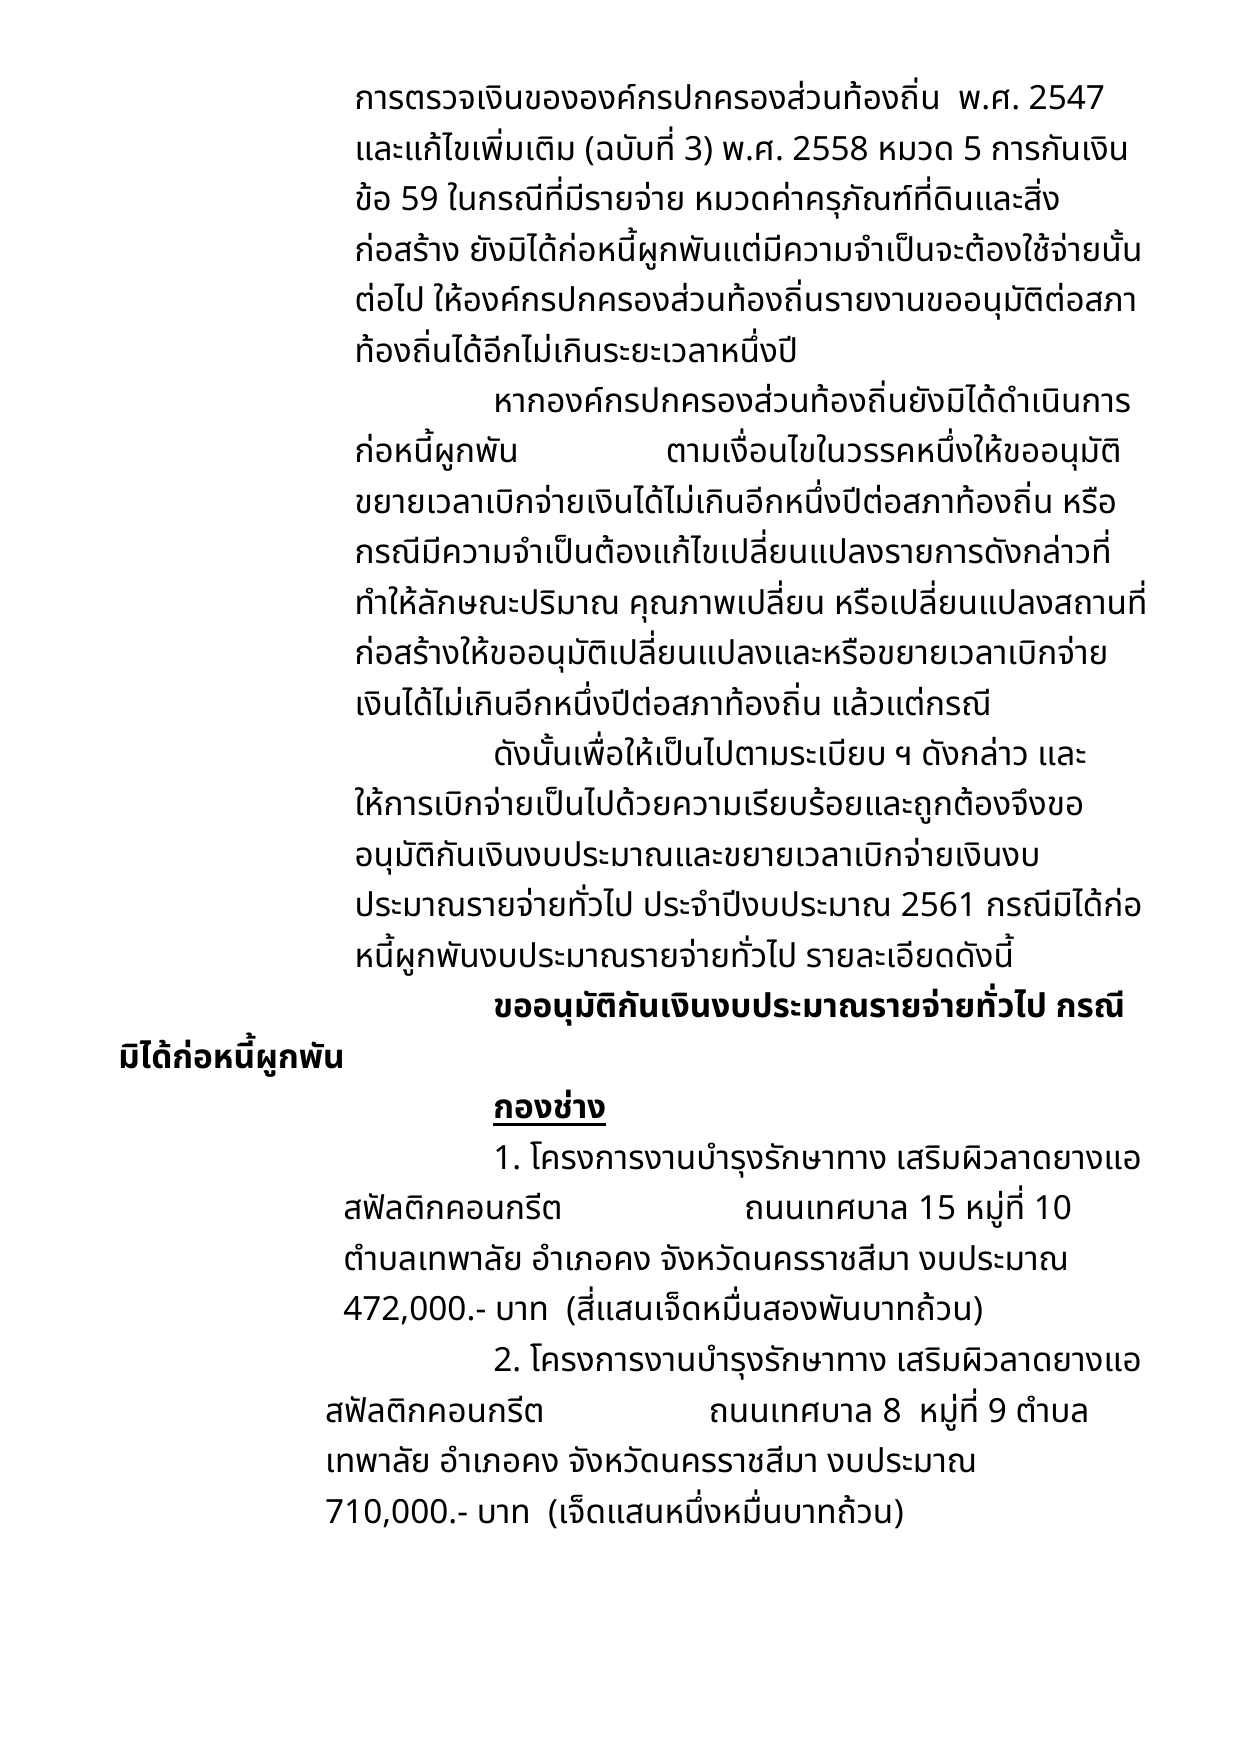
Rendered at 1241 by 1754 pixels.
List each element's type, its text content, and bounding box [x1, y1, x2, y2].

text ดังนั้นเพื่อให้เป็นไปตามระเบียบ ฯ ดังกล่าว และให้การเบิกจ่ายเป็นไปด้วยความเรียบร้อยและถูกต้องจึงขออนุมัติกันเงินงบประมาณและขยายเวลาเบิกจ่ายเงินงบประมาณรายจ่ายทั่วไป ประจำปีงบประมาณ 2561 กรณีมิได้ก่อหนี้ผูกพันงบประมาณรายจ่ายทั่วไป รายละเอียดดังนี้ [354, 730, 1152, 982]
text 1. โครงการงานบำรุงรักษาทาง เสริมผิวลาดยางแอสฟัลติกคอนกรีต ถนนเทศบาล 15 หมู่ที่ 10 ตำบลเทพาลัย อำเภอคง จังหวัดนครราชสีมา งบประมาณ 472,000.- บาท (สี่แสนเจ็ดหมื่นสองพันบาทถ้วน) [343, 1133, 1152, 1336]
text หากองค์กรปกครองส่วนท้องถิ่นยังมิได้ดำเนินการก่อหนี้ผูกพัน ตามเงื่อนไขในวรรคหนึ่งให้ขออนุมัติขยายเวลาเบิกจ่ายเงินได้ไม่เกินอีกหนึ่งปีต่อสภาท้องถิ่น หรือกรณีมีความจำเป็นต้องแก้ไขเปลี่ยนแปลงรายการดังกล่าวที่ทำให้ลักษณะปริมาณ คุณภาพเปลี่ยน หรือเปลี่ยนแปลงสถานที่ก่อสร้างให้ขออนุมัติเปลี่ยนแปลงและหรือขยายเวลาเบิกจ่ายเงินได้ไม่เกินอีกหนึ่งปีต่อสภาท้องถิ่น แล้วแต่กรณี [354, 377, 1152, 730]
text ขออนุมัติกันเงินงบประมาณรายจ่ายทั่วไป กรณีมิได้ก่อหนี้ผูกพัน [118, 982, 1152, 1083]
text กองช่าง [118, 1083, 1152, 1133]
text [354, 74, 1152, 377]
text 2. โครงการงานบำรุงรักษาทาง เสริมผิวลาดยางแอสฟัลติกคอนกรีต ถนนเทศบาล 8 หมู่ที่ 9 ตำบลเทพาลัย อำเภอคง จังหวัดนครราชสีมา งบประมาณ 710,000.- บาท (เจ็ดแสนหนึ่งหมื่นบาทถ้วน) [325, 1336, 1152, 1538]
